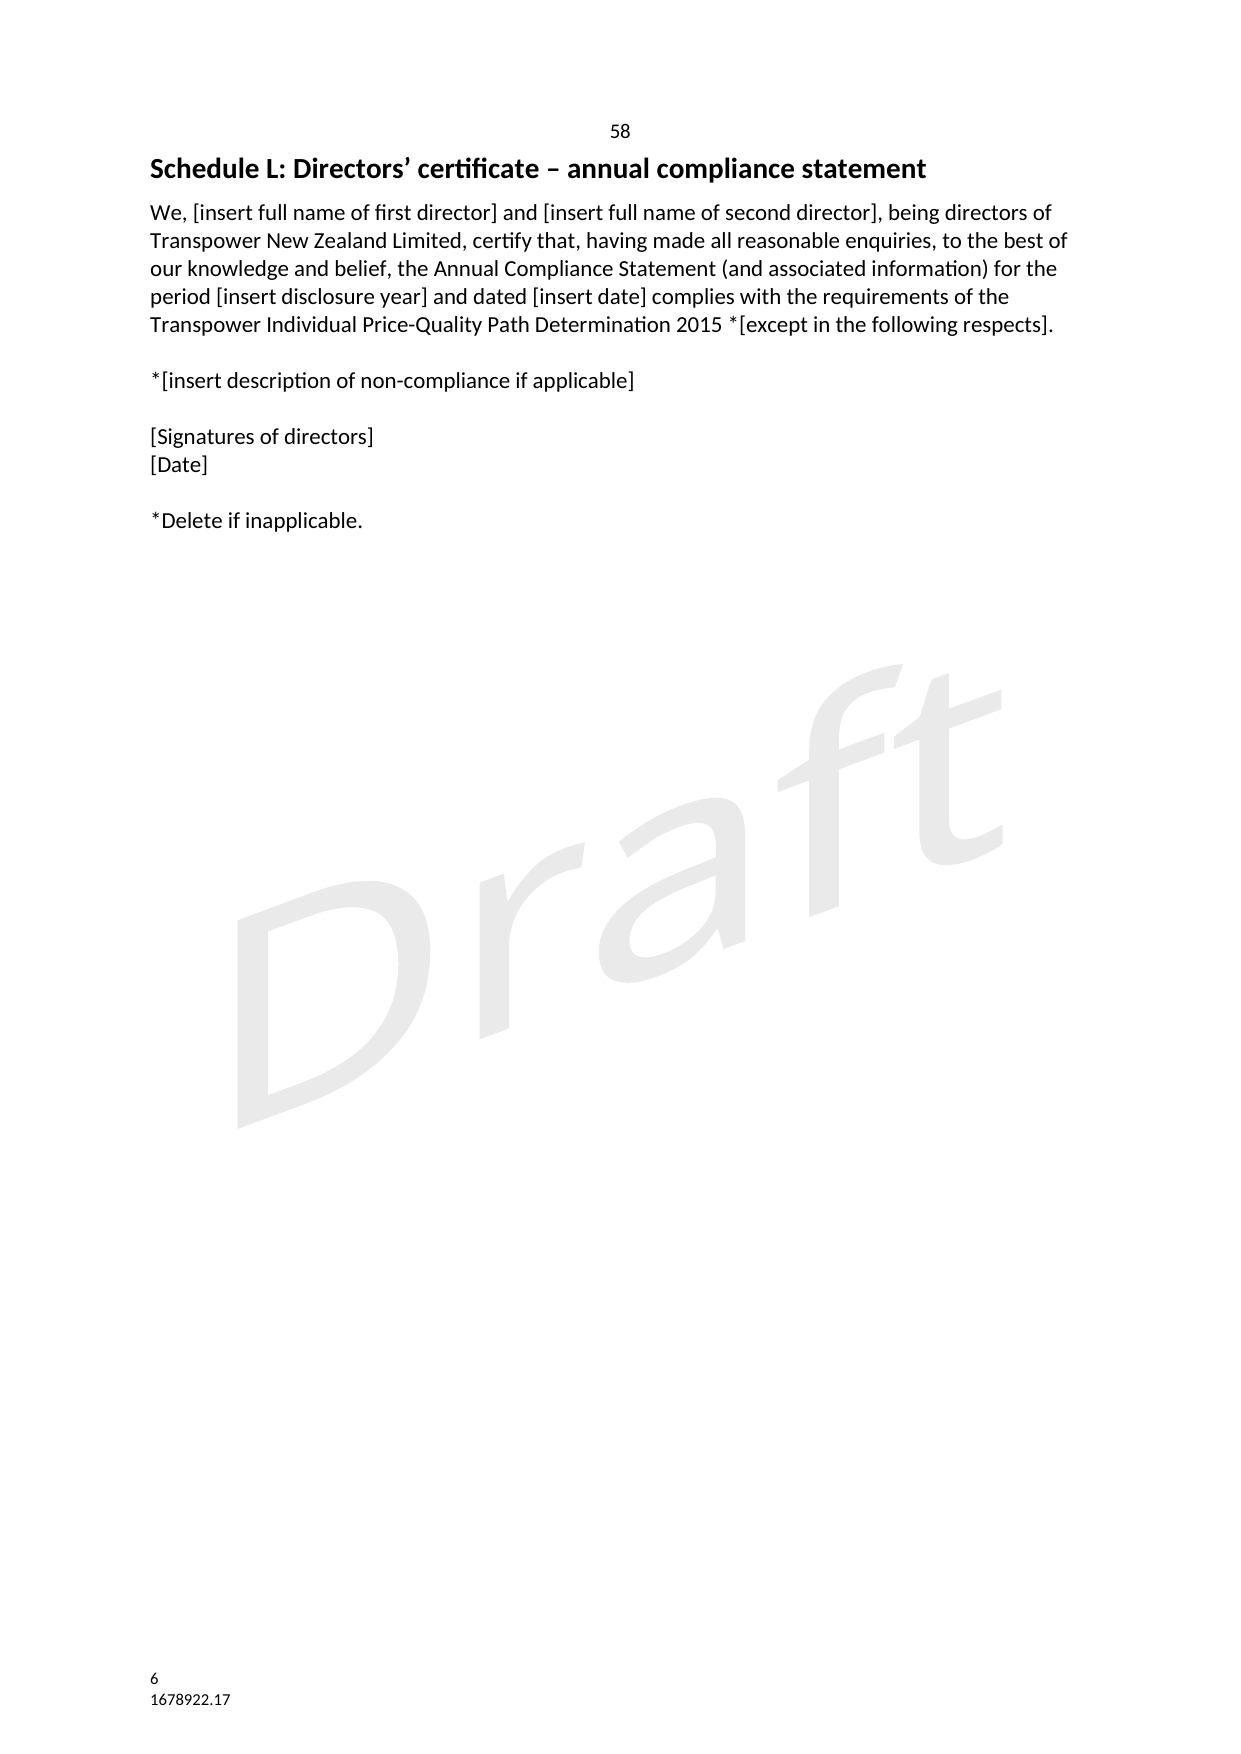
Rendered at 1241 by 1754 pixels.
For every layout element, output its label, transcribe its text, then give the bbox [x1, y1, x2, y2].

text [Signatures of directors] [150, 422, 1090, 450]
subtitle Schedule L: Directors’ certificate – annual compliance statement [150, 150, 1090, 186]
text *Delete if inapplicable. [150, 506, 1090, 534]
text *[insert description of non-compliance if applicable] [150, 366, 1090, 394]
text We, [insert full name of first director] and [insert full name of second director], being directors of Transpower New Zealand Limited, certify that, having made all reasonable enquiries, to the best of our knowledge and belief, the Annual Compliance Statement (and associated information) for the period [insert disclosure year] and dated [insert date] complies with the requirements of the Transpower Individual Price-Quality Path Determination 2015 *[except in the following respects]. [150, 198, 1090, 338]
text [Date] [150, 450, 1090, 478]
